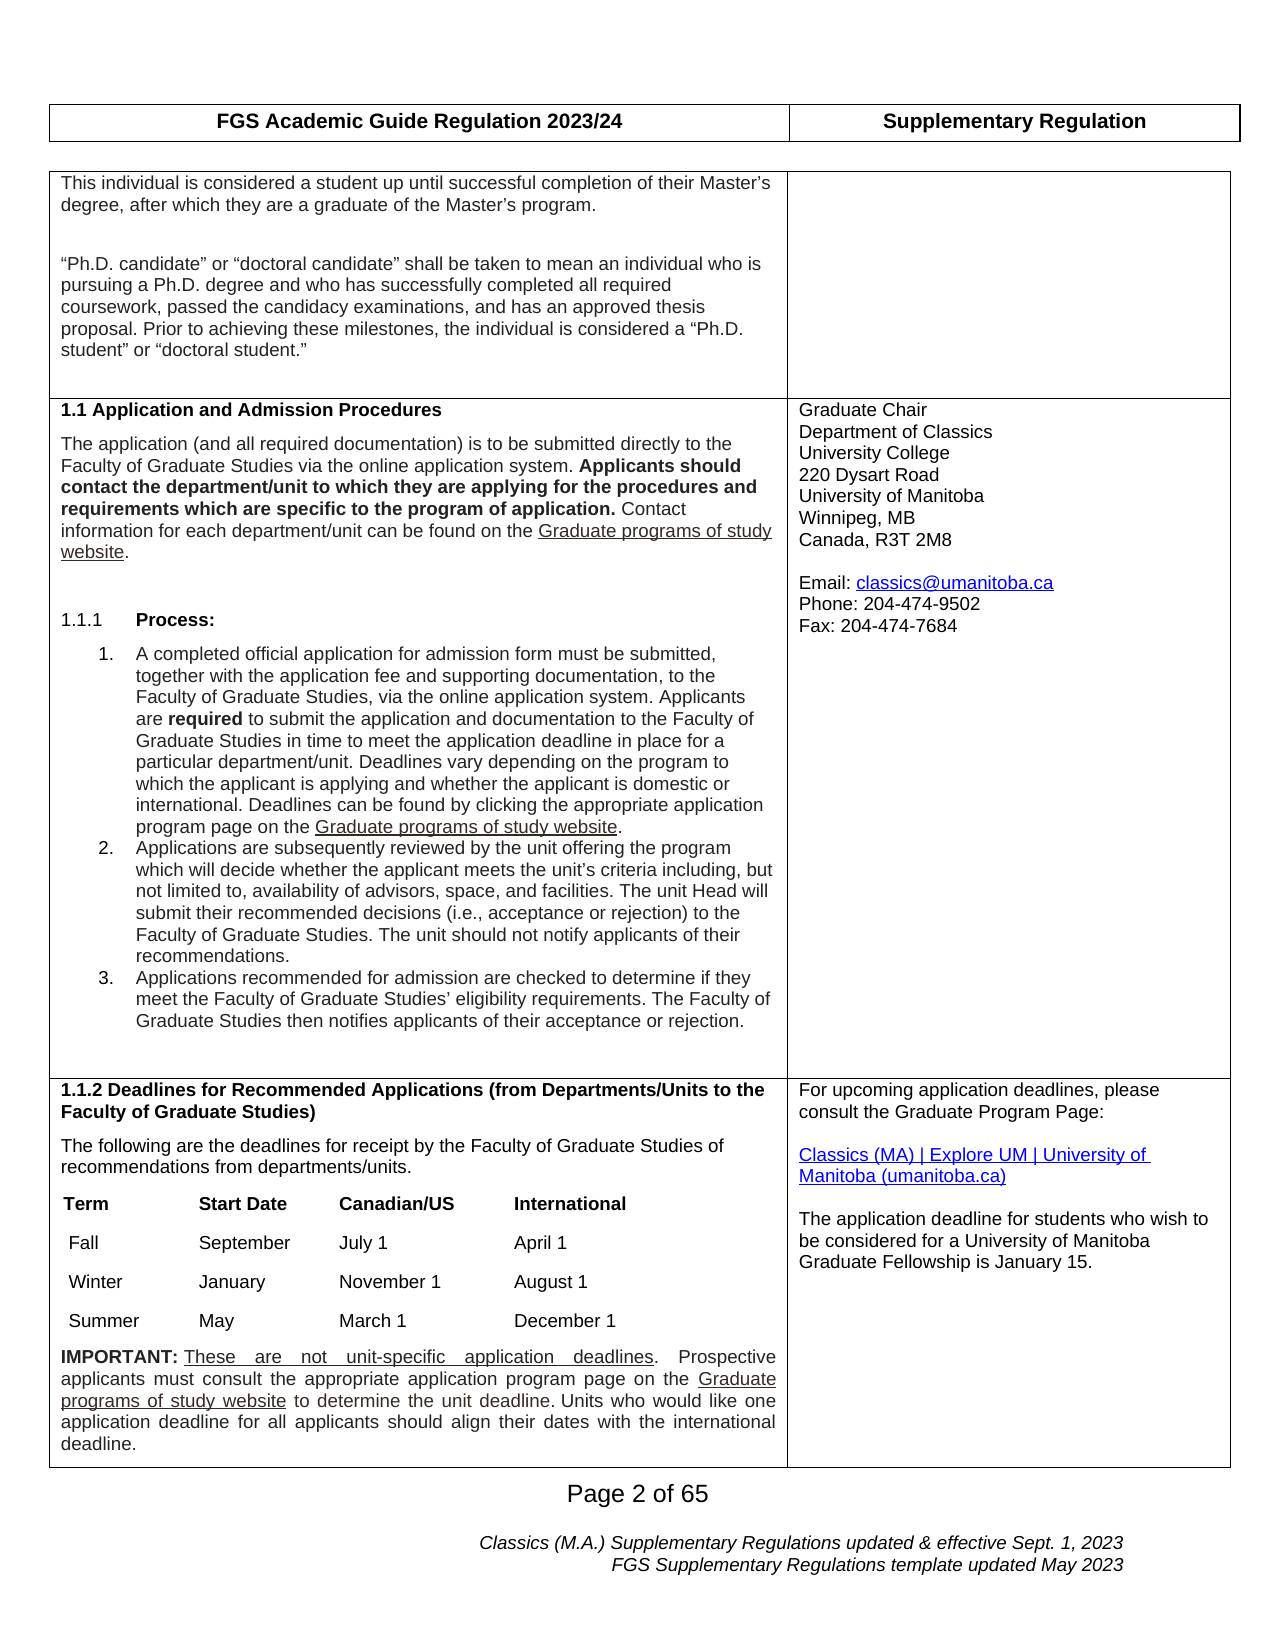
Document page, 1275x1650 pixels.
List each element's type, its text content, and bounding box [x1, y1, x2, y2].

table_cell 1.1 Application and Admission Procedures The application (and all required documentation) is to be submitted directly to the Faculty of Graduate Studies via the online application system. Applicants should contact the department/unit to which they are applying for the procedures and requirements which are specific to the program of application. Contact information for each department/unit can be found on the Graduate programs of study website. Process: A completed official application for admission form must be submitted, together with the application fee and supporting documentation, to the Faculty of Graduate Studies, via the online application system. Applicants are required to submit the application and documentation to the Faculty of Graduate Studies in time to meet the application deadline in place for a particular department/unit. Deadlines vary depending on the program to which the applicant is applying and whether the applicant is domestic or international. Deadlines can be found by clicking the appropriate application program page on the Graduate programs of study website. Applications are subsequently reviewed by the unit offering the program which will decide whether the applicant meets the unit’s criteria including, but not limited to, availability of advisors, space, and facilities. The unit Head will submit their recommended decisions (i.e., acceptance or rejection) to the Faculty of Graduate Studies. The unit should not notify applicants of their recommendations. Applications recommended for admission are checked to determine if they meet the Faculty of Graduate Studies’ eligibility requirements. The Faculty of Graduate Studies then notifies applicants of their acceptance or rejection. [50, 399, 787, 1078]
table_header [788, 172, 1230, 398]
table_cell For upcoming application deadlines, please consult the Graduate Program Page: Classics (MA) | Explore UM | University of Manitoba (umanitoba.ca) The application deadline for students who wish to be considered for a University of Manitoba Graduate Fellowship is January 15. [788, 1079, 1230, 1467]
table_cell Graduate Chair Department of Classics University College 220 Dysart Road University of Manitoba Winnipeg, MB Canada, R3T 2M8 Email: classics@umanitoba.ca Phone: 204-474-9502 Fax: 204-474-7684 [788, 399, 1230, 1078]
table_cell 1.1.2 Deadlines for Recommended Applications (from Departments/Units to the Faculty of Graduate Studies) The following are the deadlines for receipt by the Faculty of Graduate Studies of recommendations from departments/units. IMPORTANT: These are not unit-specific application deadlines. Prospective applicants must consult the appropriate application program page on the Graduate programs of study website to determine the unit deadline. Units who would like one application deadline for all applicants should align their dates with the international deadline. [50, 1079, 787, 1467]
